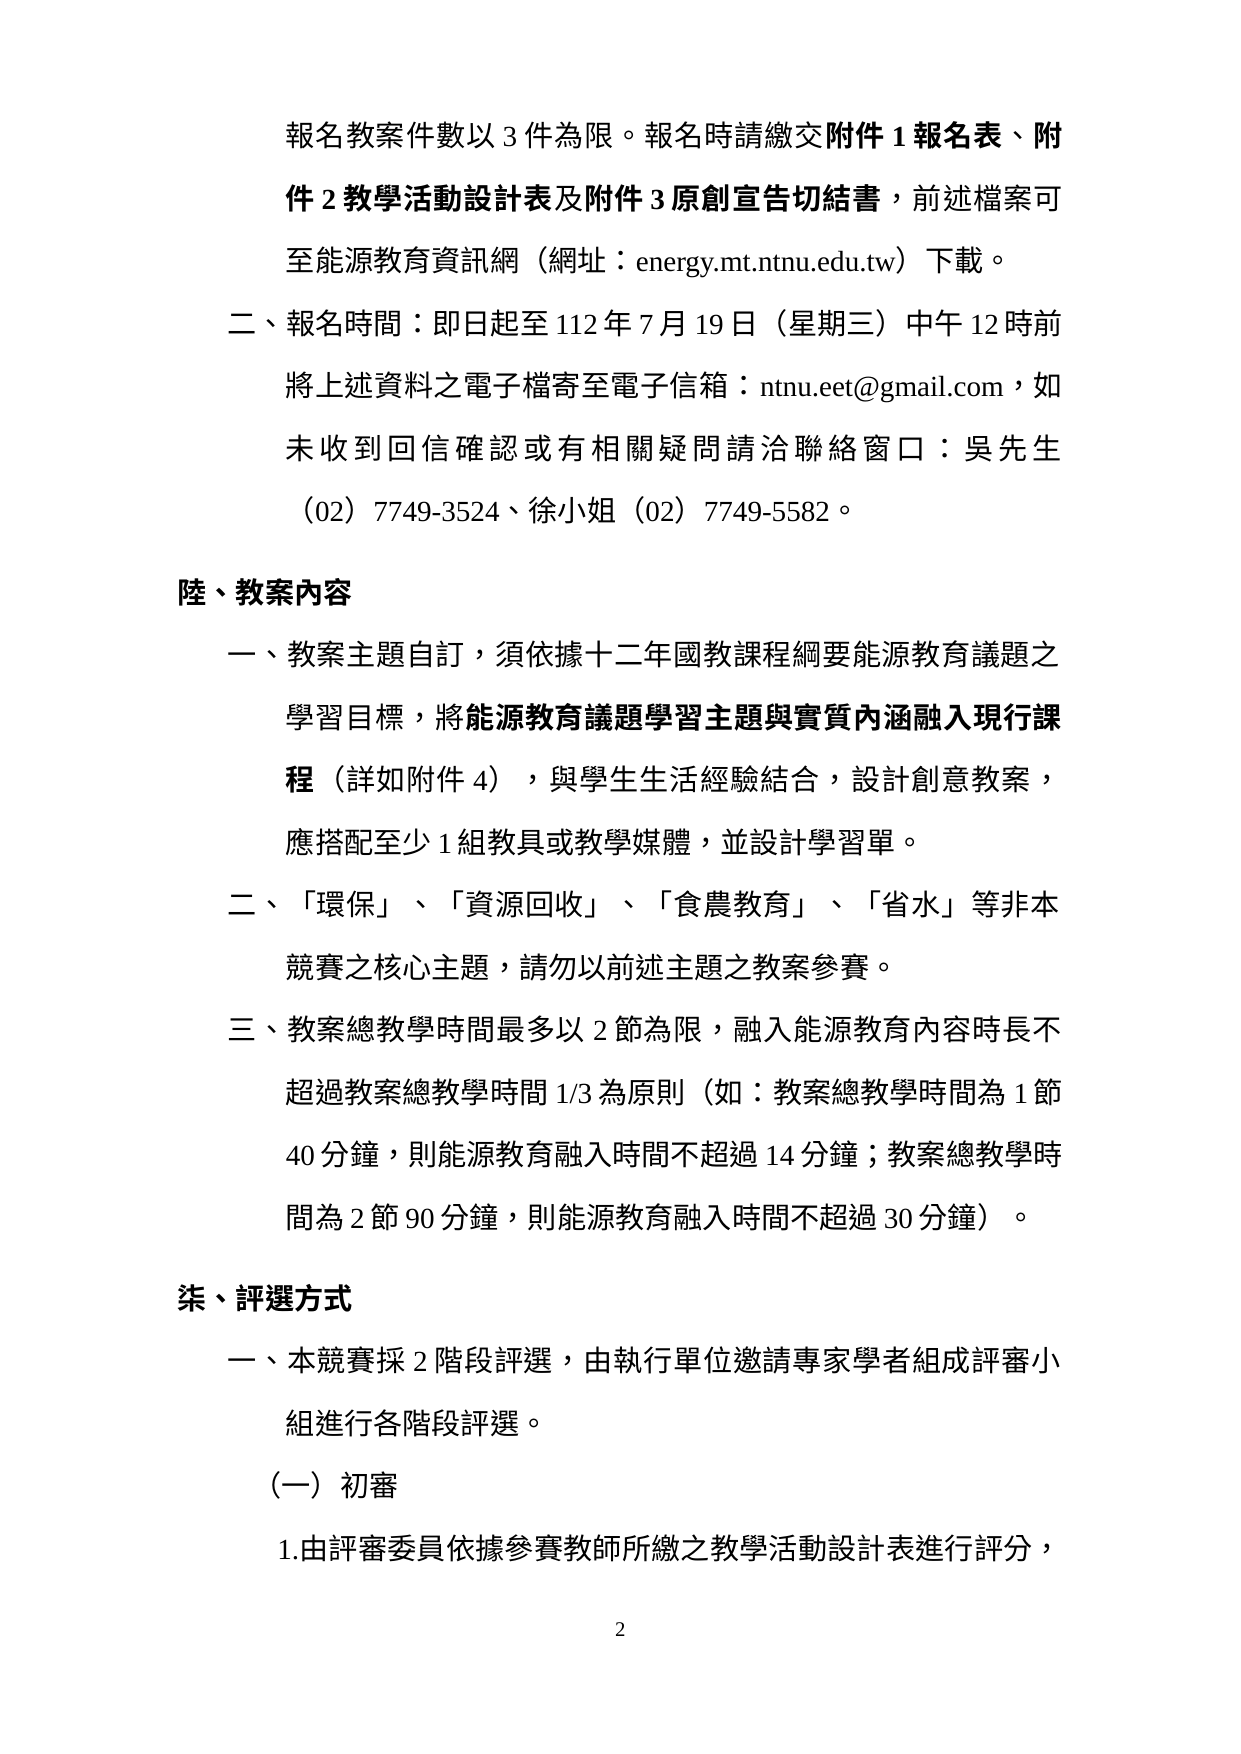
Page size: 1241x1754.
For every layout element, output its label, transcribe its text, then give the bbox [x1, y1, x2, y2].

text （一）初審 [252, 1453, 1063, 1515]
text 二、「環保」、「資源回收」、「食農教育」、「省水」等非本競賽之核心主題，請勿以前述主題之教案參賽。 [227, 872, 1063, 997]
text 陸、教案內容 [177, 559, 1063, 622]
text 一、教案主題自訂，須依據十二年國教課程綱要能源教育議題之學習目標，將能源教育議題學習主題與實質內涵融入現行課程（詳如附件4），與學生生活經驗結合，設計創意教案，應搭配至少1組教具或教學媒體，並設計學習單。 [227, 622, 1063, 872]
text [277, 1515, 1063, 1578]
text 一、本競賽採2階段評選，由執行單位邀請專家學者組成評審小組進行各階段評選。 [227, 1328, 1063, 1453]
text 二、報名時間：即日起至112年7月19日（星期三）中午12時前，將上述資料之電子檔寄至電子信箱：ntnu.eet@gmail.com，如未收到回信確認或有相關疑問請洽聯絡窗口：吳先生（02）7749-3524、徐小姐（02）7749-5582。 [227, 290, 1063, 540]
text 三、教案總教學時間最多以2節為限，融入能源教育內容時長不超過教案總教學時間1/3為原則（如：教案總教學時間為1節40分鐘，則能源教育融入時間不超過14分鐘；教案總教學時間為2節90分鐘，則能源教育融入時間不超過30分鐘）。 [227, 997, 1063, 1247]
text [227, 103, 1063, 290]
text 柒、評選方式 [177, 1265, 1063, 1328]
